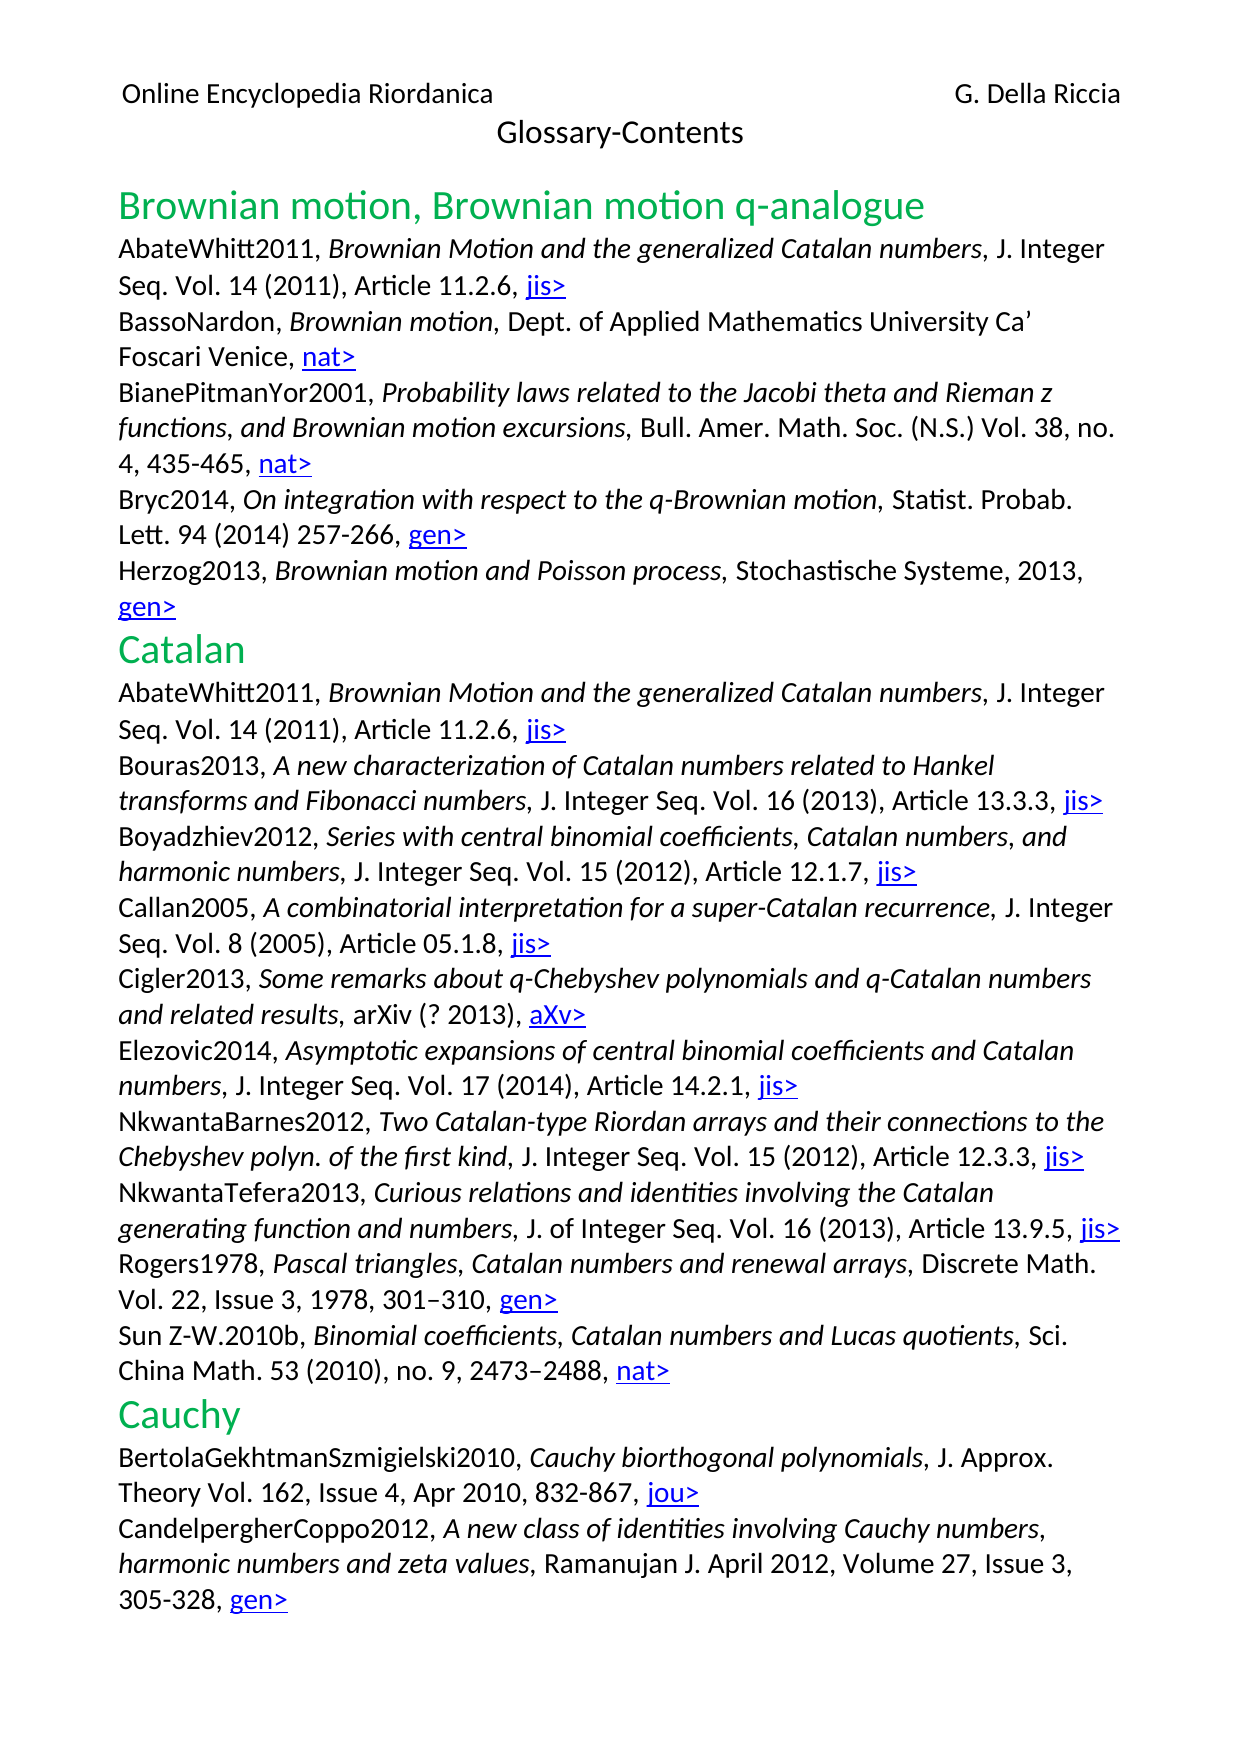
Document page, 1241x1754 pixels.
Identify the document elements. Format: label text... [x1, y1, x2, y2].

text Brownian motion, Brownian motion q-analogue [118, 179, 1122, 230]
text Elezovic2014, Asymptotic expansions of central binomial coefficients and Catalan numbers, J. Integer Seq. Vol. 17 (2014), Article 14.2.1, jis> [118, 1032, 1122, 1103]
text BianePitmanYor2001, Probability laws related to the Jacobi theta and Rieman z functions, and Brownian motion excursions, Bull. Amer. Math. Soc. (N.S.) Vol. 38, no. 4, 435-465, nat> [118, 374, 1122, 481]
text Sun Z-W.2010b, Binomial coefficients, Catalan numbers and Lucas quotients, Sci. China Math. 53 (2010), no. 9, 2473–2488, nat> [118, 1317, 1122, 1388]
text AbateWhitt2011, Brownian Motion and the generalized Catalan numbers, J. Integer Seq. Vol. 14 (2011), Article 11.2.6, jis> [118, 674, 1122, 747]
text AbateWhitt2011, Brownian Motion and the generalized Catalan numbers, J. Integer Seq. Vol. 14 (2011), Article 11.2.6, jis> [118, 230, 1122, 303]
text Cigler2013, Some remarks about q-Chebyshev polynomials and q-Catalan numbers and related results, arXiv (? 2013), aXv> [118, 960, 1122, 1032]
text Bryc2014, On integration with respect to the q-Brownian motion, Statist. Probab. Lett. 94 (2014) 257-266, gen> [118, 481, 1122, 552]
text NkwantaTefera2013, Curious relations and identities involving the Catalan generating function and numbers, J. of Integer Seq. Vol. 16 (2013), Article 13.9.5, jis> [118, 1174, 1122, 1245]
text BassoNardon, Brownian motion, Dept. of Applied Mathematics University Ca’ Foscari Venice, nat> [118, 303, 1122, 374]
text Rogers1978, Pascal triangles, Catalan numbers and renewal arrays, Discrete Math. Vol. 22, Issue 3, 1978, 301–310, gen> [118, 1245, 1122, 1317]
text NkwantaBarnes2012, Two Catalan-type Riordan arrays and their connections to the Chebyshev polyn. of the first kind, J. Integer Seq. Vol. 15 (2012), Article 12.3.3, jis> [118, 1103, 1122, 1174]
text Herzog2013, Brownian motion and Poisson process, Stochastische Systeme, 2013, gen> [118, 552, 1122, 623]
text CandelpergherCoppo2012, A new class of identities involving Cauchy numbers, harmonic numbers and zeta values, Ramanujan J. April 2012, Volume 27, Issue 3, 305-328, gen> [118, 1510, 1122, 1617]
text Cauchy [118, 1388, 1122, 1439]
text Catalan [118, 623, 1122, 674]
text Bouras2013, A new characterization of Catalan numbers related to Hankel transforms and Fibonacci numbers, J. Integer Seq. Vol. 16 (2013), Article 13.3.3, jis> [118, 747, 1122, 818]
text Boyadzhiev2012, Series with central binomial coefficients, Catalan numbers, and harmonic numbers, J. Integer Seq. Vol. 15 (2012), Article 12.1.7, jis> [118, 818, 1122, 889]
text BertolaGekhtmanSzmigielski2010, Cauchy biorthogonal polynomials, J. Approx. Theory Vol. 162, Issue 4, Apr 2010, 832-867, jou> [118, 1439, 1122, 1510]
text Callan2005, A combinatorial interpretation for a super-Catalan recurrence, J. Integer Seq. Vol. 8 (2005), Article 05.1.8, jis> [118, 889, 1122, 960]
